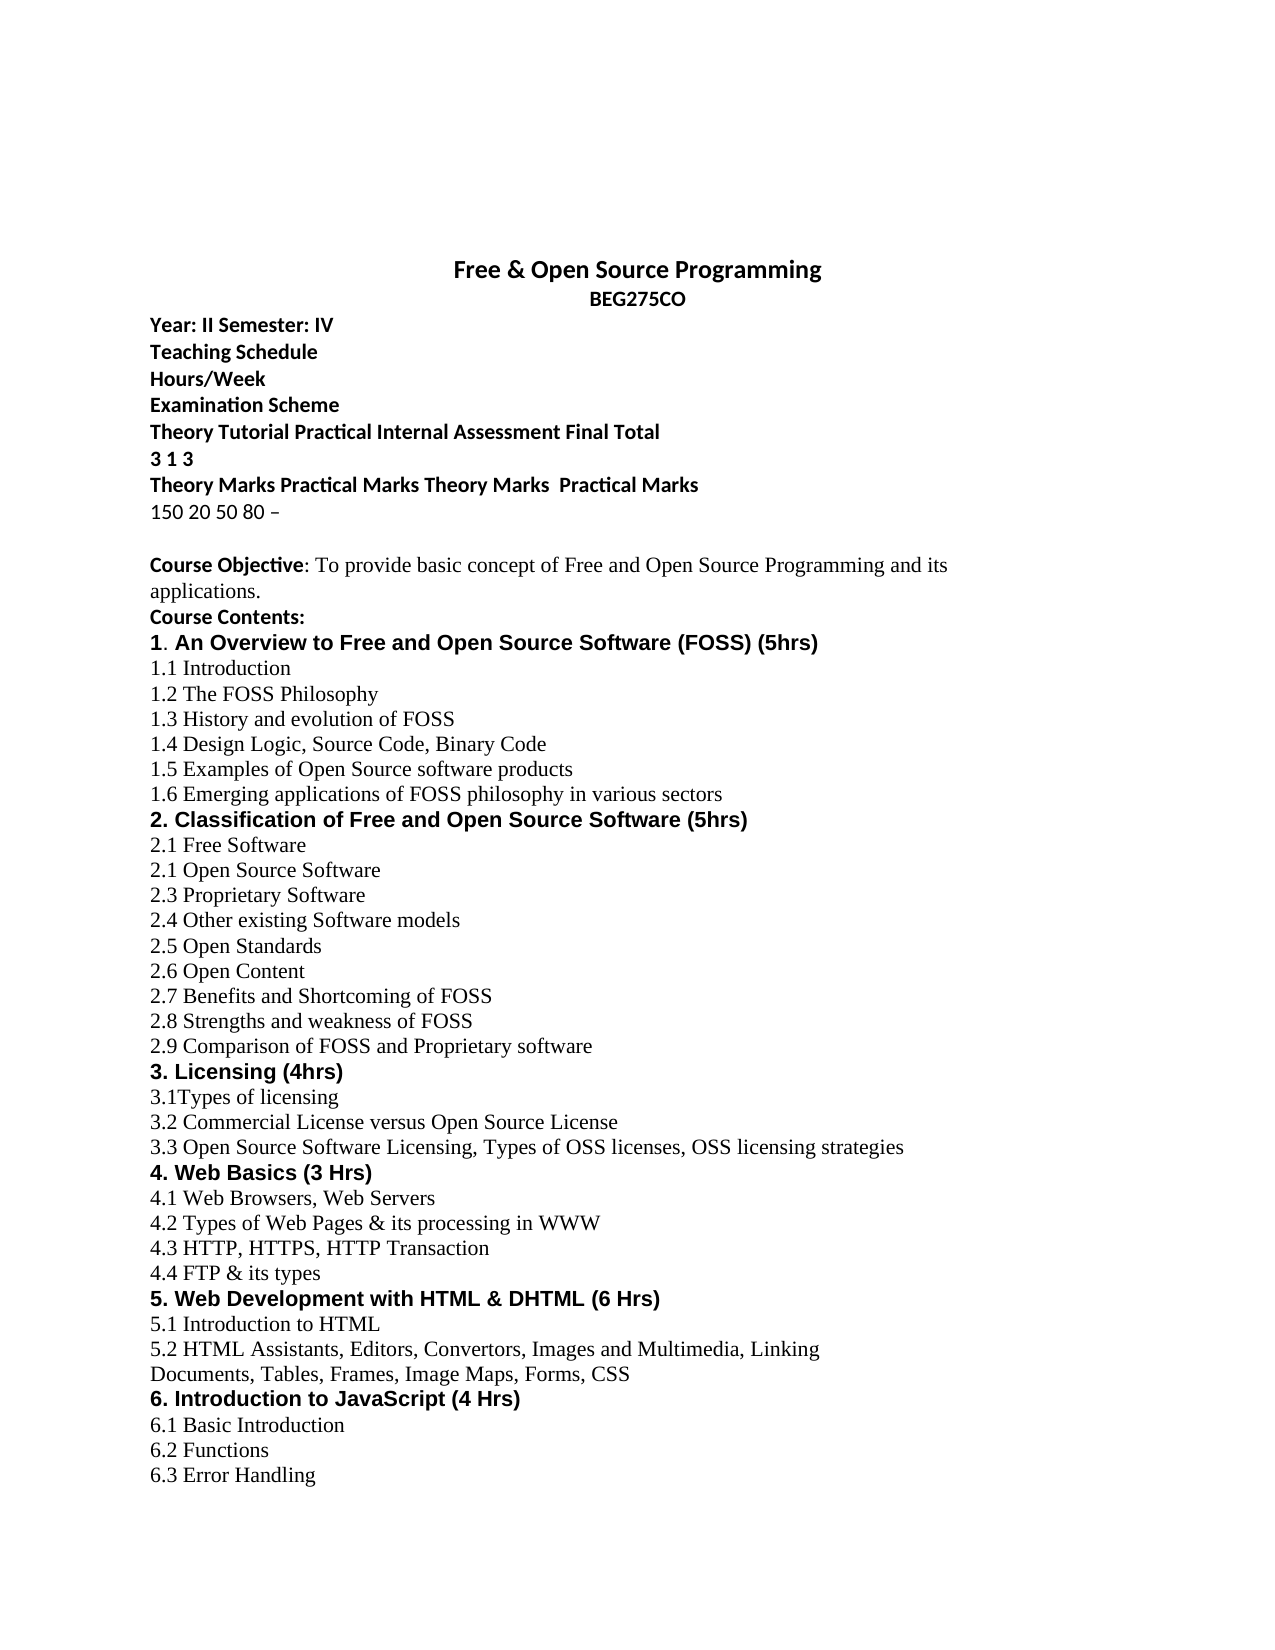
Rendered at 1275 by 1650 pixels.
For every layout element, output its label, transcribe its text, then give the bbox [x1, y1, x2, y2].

text 2.3 Proprietary Software [150, 882, 1125, 907]
text 3 1 3 [150, 445, 1125, 472]
text 1.1 Introduction [150, 655, 1125, 681]
text Free & Open Source Programming [150, 253, 1125, 285]
text Course Objective: To provide basic concept of Free and Open Source Programming and its [150, 552, 1125, 578]
text 2.7 Benefits and Shortcoming of FOSS [150, 983, 1125, 1008]
text Hours/Week [150, 365, 1125, 392]
text 2.1 Open Source Software [150, 857, 1125, 882]
text 4.2 Types of Web Pages & its processing in WWW [150, 1210, 1125, 1235]
text 3. Licensing (4hrs) [150, 1059, 1125, 1084]
text Year: II Semester: IV [150, 312, 1125, 338]
text 2.6 Open Content [150, 958, 1125, 983]
text Theory Marks Practical Marks Theory Marks Practical Marks [150, 472, 1125, 498]
text 4.1 Web Browsers, Web Servers [150, 1185, 1125, 1210]
text Examination Scheme [150, 392, 1125, 418]
text 6. Introduction to JavaScript (4 Hrs) [150, 1386, 1125, 1412]
text BEG275CO [150, 285, 1125, 312]
text 3.3 Open Source Software Licensing, Types of OSS licenses, OSS licensing strategies [150, 1134, 1125, 1159]
text 2.4 Other existing Software models [150, 907, 1125, 933]
text 1.3 History and evolution of FOSS [150, 706, 1125, 731]
text 6.3 Error Handling [150, 1462, 1125, 1487]
text 2.1 Free Software [150, 832, 1125, 857]
text 1. An Overview to Free and Open Source Software (FOSS) (5hrs) [150, 630, 1125, 655]
text 4.4 FTP & its types [150, 1260, 1125, 1286]
text 2. Classification of Free and Open Source Software (5hrs) [150, 807, 1125, 832]
text Theory Tutorial Practical Internal Assessment Final Total [150, 418, 1125, 445]
text 1.2 The FOSS Philosophy [150, 681, 1125, 706]
text 5.2 HTML Assistants, Editors, Convertors, Images and Multimedia, Linking [150, 1336, 1125, 1361]
text 2.9 Comparison of FOSS and Proprietary software [150, 1033, 1125, 1059]
text applications. [150, 578, 1125, 603]
text 5. Web Development with HTML & DHTML (6 Hrs) [150, 1286, 1125, 1311]
text 150 20 50 80 – [150, 498, 1125, 525]
text 3.2 Commercial License versus Open Source License [150, 1109, 1125, 1134]
text 2.5 Open Standards [150, 933, 1125, 958]
text 1.4 Design Logic, Source Code, Binary Code [150, 731, 1125, 756]
text 6.1 Basic Introduction [150, 1412, 1125, 1437]
text 4. Web Basics (3 Hrs) [150, 1159, 1125, 1185]
text 6.2 Functions [150, 1437, 1125, 1462]
text 1.5 Examples of Open Source software products [150, 756, 1125, 781]
text Teaching Schedule [150, 338, 1125, 365]
text 3.1Types of licensing [150, 1084, 1125, 1109]
text Documents, Tables, Frames, Image Maps, Forms, CSS [150, 1361, 1125, 1386]
text 4.3 HTTP, HTTPS, HTTP Transaction [150, 1235, 1125, 1260]
text 2.8 Strengths and weakness of FOSS [150, 1008, 1125, 1033]
text 5.1 Introduction to HTML [150, 1311, 1125, 1336]
text 1.6 Emerging applications of FOSS philosophy in various sectors [150, 781, 1125, 807]
text Course Contents: [150, 603, 1125, 630]
